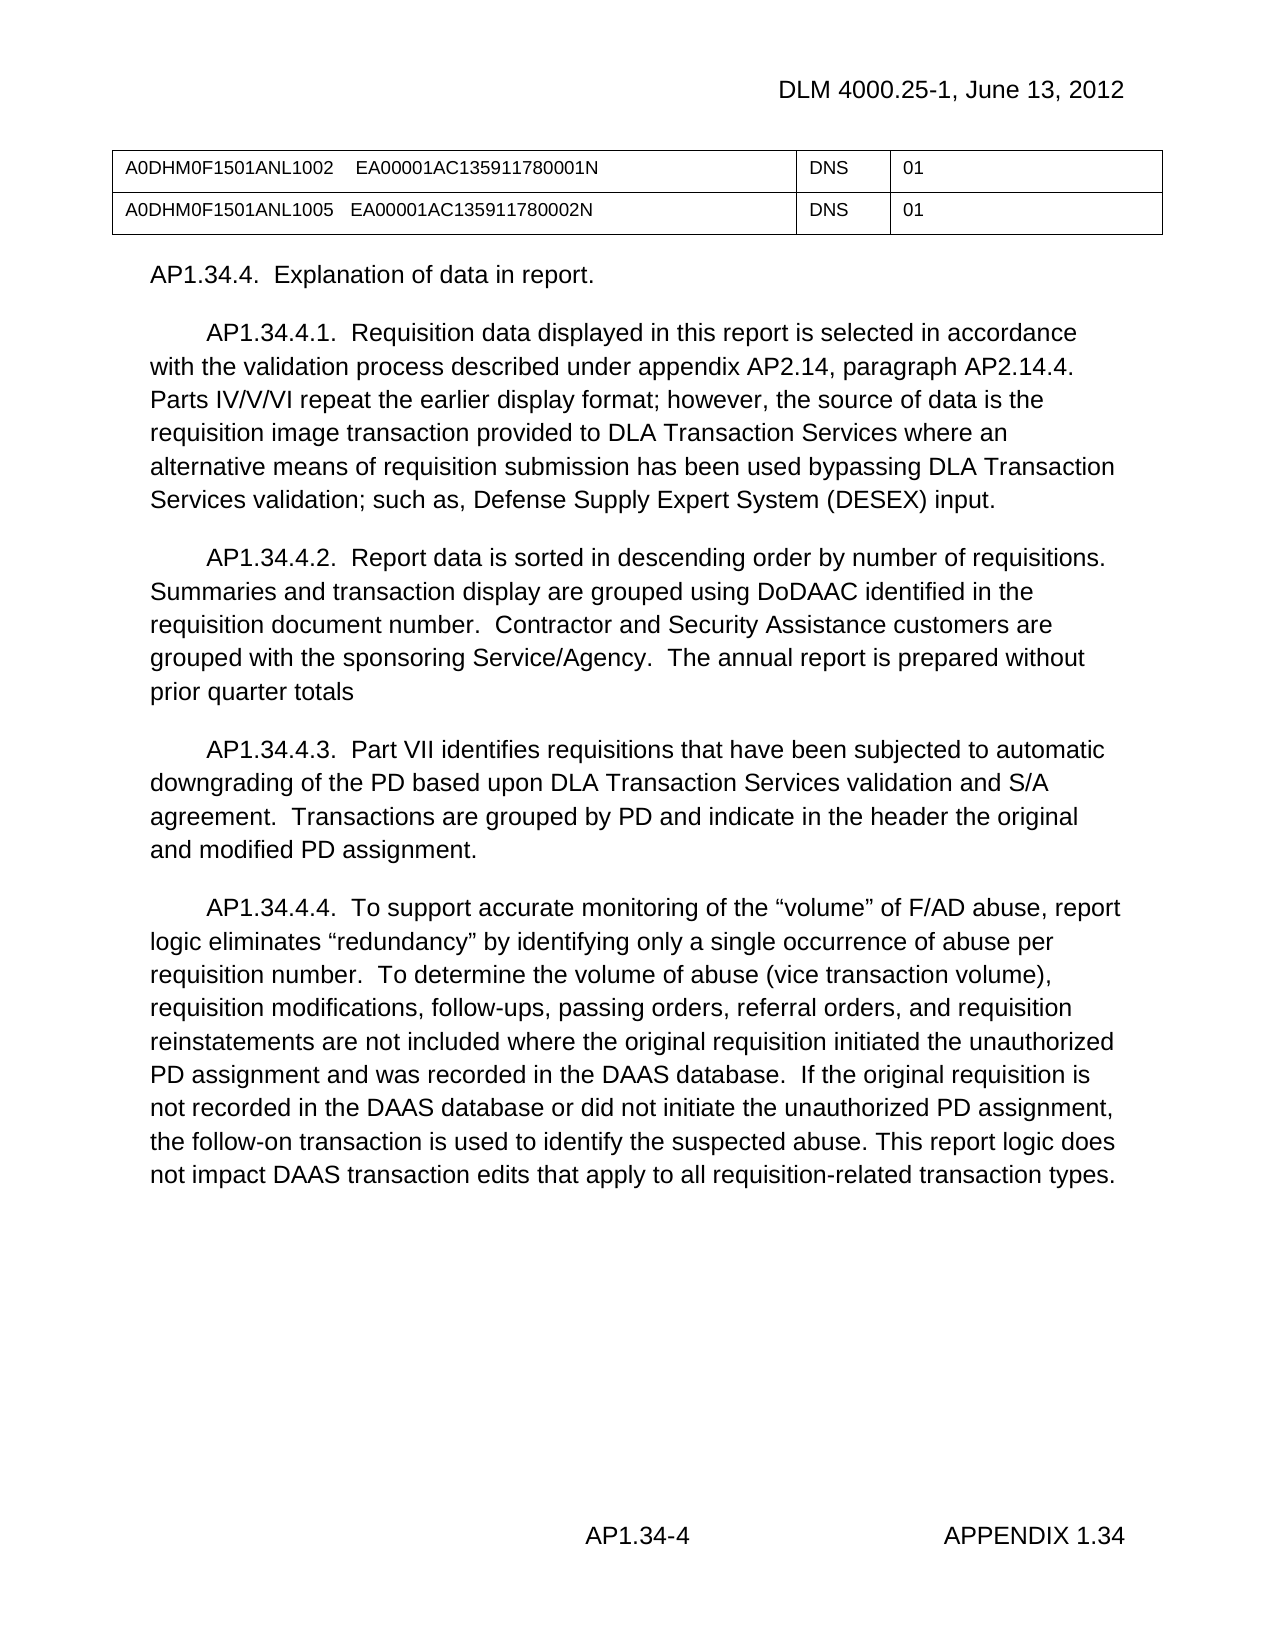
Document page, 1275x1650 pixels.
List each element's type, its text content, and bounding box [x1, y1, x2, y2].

text AP1.34.4.2. Report data is sorted in descending order by number of requisitions. Summaries and transaction display are grouped using DoDAAC identified in the requisition document number. Contractor and Security Assistance customers are grouped with the sponsoring Service/Agency. The annual report is prepared without prior quarter totals [150, 543, 1125, 706]
text AP1.34.4.1. Requisition data displayed in this report is selected in accordance with the validation process described under appendix AP2.14, paragraph AP2.14.4. Parts IV/V/VI repeat the earlier display format; however, the source of data is the requisition image transaction provided to DLA Transaction Services where an alternative means of requisition submission has been used bypassing DLA Transaction Services validation; such as, Defense Supply Expert System (DESEX) input. [150, 318, 1125, 514]
table_cell A0DHM0F1501ANL1002 EA00001AC135911780001N [113, 151, 796, 192]
text AP1.34.4.4. To support accurate monitoring of the “volume” of F/AD abuse, report logic eliminates “redundancy” by identifying only a single occurrence of abuse per requisition number. To determine the volume of abuse (vice transaction volume), requisition modifications, follow-ups, passing orders, referral orders, and requisition reinstatements are not included where the original requisition initiated the unauthorized PD assignment and was recorded in the DAAS database. If the original requisition is not recorded in the DAAS database or did not initiate the unauthorized PD assignment, the follow-on transaction is used to identify the suspected abuse. This report logic does not impact DAAS transaction edits that apply to all requisition-related transaction types. [150, 893, 1125, 1189]
table_cell 01 [891, 193, 1162, 234]
table_cell DNS [797, 193, 890, 234]
table_cell A0DHM0F1501ANL1005 EA00001AC135911780002N [113, 193, 796, 234]
table_cell 01 [891, 151, 1162, 192]
text AP1.34.4. Explanation of data in report. [150, 260, 1125, 289]
text AP1.34.4.3. Part VII identifies requisitions that have been subjected to automatic downgrading of the PD based upon DLA Transaction Services validation and S/A agreement. Transactions are grouped by PD and indicate in the header the original and modified PD assignment. [150, 735, 1125, 864]
table_cell DNS [797, 151, 890, 192]
